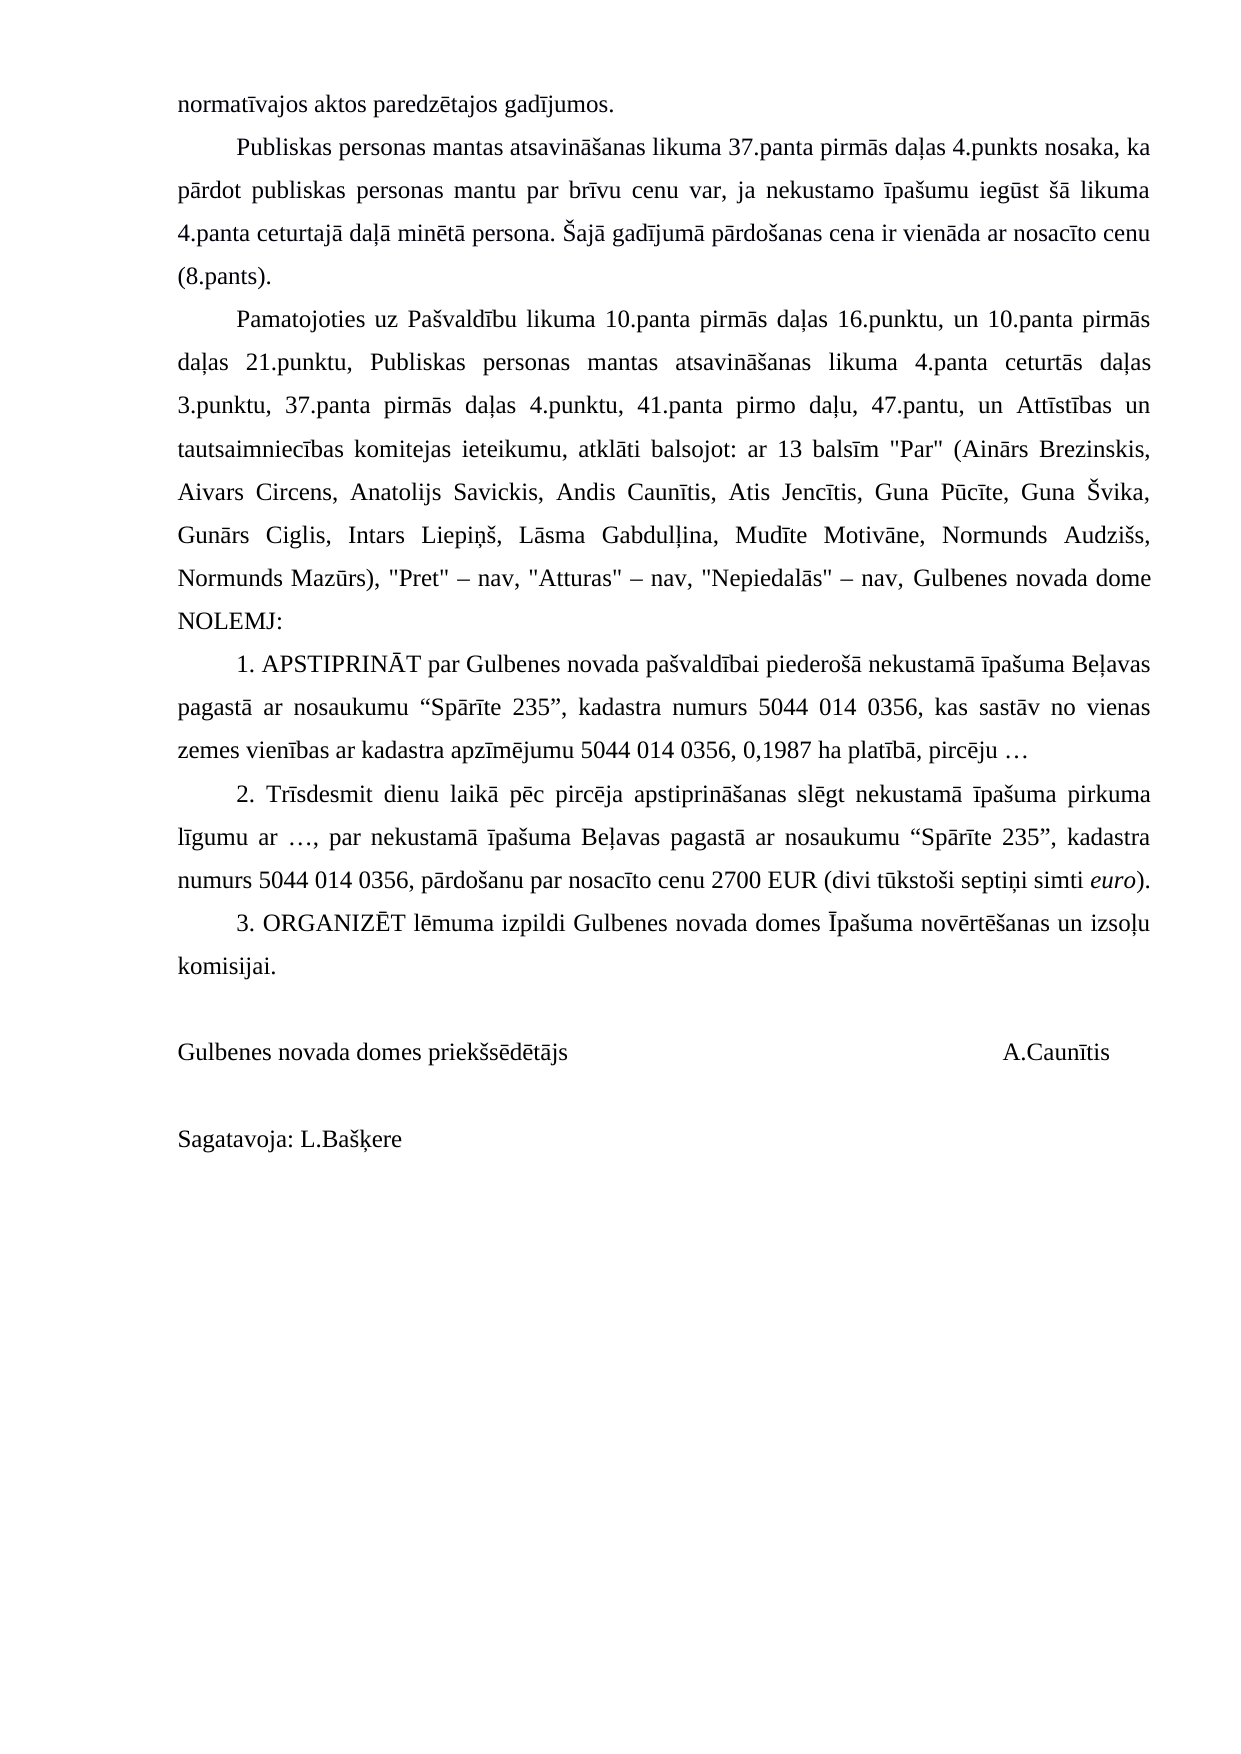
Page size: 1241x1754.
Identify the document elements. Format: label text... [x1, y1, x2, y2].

text 3. ORGANIZĒT lēmuma izpildi Gulbenes novada domes Īpašuma novērtēšanas un izsoļu komisijai. [177, 908, 1152, 980]
text Pamatojoties uz Pašvaldību likuma 10.panta pirmās daļas 16.punktu, un 10.panta pirmās daļas 21.punktu, Publiskas personas mantas atsavināšanas likuma 4.panta ceturtās daļas 3.punktu, 37.panta pirmās daļas 4.punktu, 41.panta pirmo daļu, 47.pantu, un Attīstības un tautsaimniecības komitejas ieteikumu, atklāti balsojot: ar 13 balsīm "Par" (Ainārs Brezinskis, Aivars Circens, Anatolijs Savickis, Andis Caunītis, Atis Jencītis, Guna Pūcīte, Guna Švika, Gunārs Ciglis, Intars Liepiņš, Lāsma Gabdulļina, Mudīte Motivāne, Normunds Audzišs, Normunds Mazūrs), "Pret" – nav, "Atturas" – nav, "Nepiedalās" – nav, Gulbenes novada dome NOLEMJ: [177, 304, 1152, 635]
text 2. Trīsdesmit dienu laikā pēc pircēja apstiprināšanas slēgt nekustamā īpašuma pirkuma līgumu ar …, par nekustamā īpašuma Beļavas pagastā ar nosaukumu “Spārīte 235”, kadastra numurs 5044 014 0356, pārdošanu par nosacīto cenu 2700 EUR (divi tūkstoši septiņi simti euro). [177, 779, 1152, 894]
text 1. APSTIPRINĀT par Gulbenes novada pašvaldībai piederošā nekustamā īpašuma Beļavas pagastā ar nosaukumu “Spārīte 235”, kadastra numurs 5044 014 0356, kas sastāv no vienas zemes vienības ar kadastra apzīmējumu 5044 014 0356, 0,1987 ha platībā, pircēju … [177, 649, 1152, 764]
text Sagatavoja: L.Bašķere [177, 1124, 1152, 1152]
text Gulbenes novada domes priekšsēdētājs A.Caunītis [177, 1037, 1152, 1066]
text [177, 89, 1152, 117]
text Publiskas personas mantas atsavināšanas likuma 37.panta pirmās daļas 4.punkts nosaka, ka pārdot publiskas personas mantu par brīvu cenu var, ja nekustamo īpašumu iegūst šā likuma 4.panta ceturtajā daļā minētā persona. Šajā gadījumā pārdošanas cena ir vienāda ar nosacīto cenu (8.pants). [177, 132, 1152, 290]
